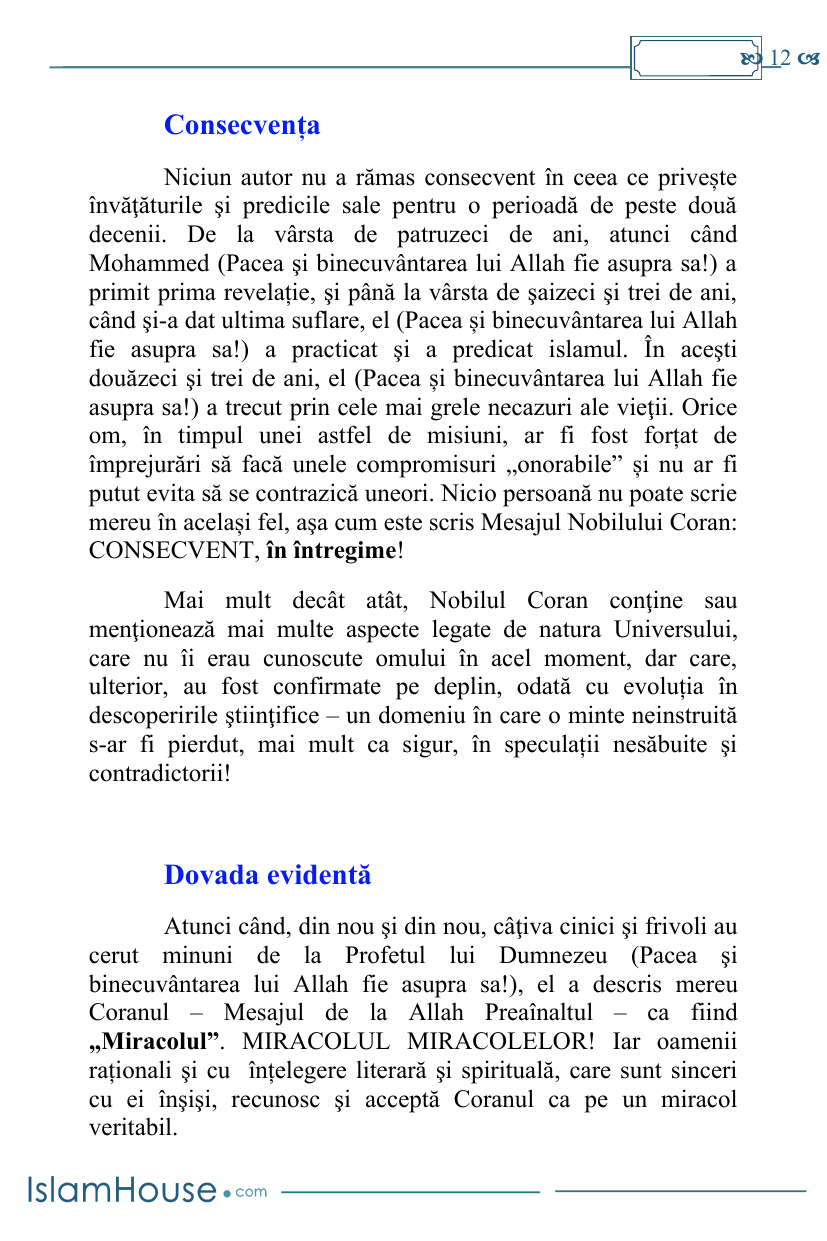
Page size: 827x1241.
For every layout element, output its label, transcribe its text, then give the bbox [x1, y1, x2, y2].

text Consecvența [89, 107, 738, 141]
text Atunci când, din nou şi din nou, câţiva cinici şi frivoli au cerut minuni de la Profetul lui Dumnezeu (Pacea şi binecuvântarea lui Allah fie asupra sa!), el a descris mereu Coranul – Mesajul de la Allah Preaînaltul – ca fiind „Miracolul”. MIRACOLUL MIRACOLELOR! Iar oamenii raționali şi cu înțelegere literară şi spirituală, care sunt sinceri cu ei înşişi, recunosc şi acceptă Coranul ca pe un miracol veritabil. [89, 911, 738, 1141]
text Niciun autor nu a rămas consecvent în ceea ce privește învăţăturile şi predicile sale pentru o perioadă de peste două decenii. De la vârsta de patruzeci de ani, atunci când Mohammed (Pacea şi binecuvântarea lui Allah fie asupra sa!) a primit prima revelație, şi până la vârsta de şaizeci şi trei de ani, când şi-a dat ultima suflare, el (Pacea și binecuvântarea lui Allah fie asupra sa!) a practicat şi a predicat islamul. În aceşti douăzeci şi trei de ani, el (Pacea și binecuvântarea lui Allah fie asupra sa!) a trecut prin cele mai grele necazuri ale vieţii. Orice om, în timpul unei astfel de misiuni, ar fi fost forțat de împrejurări să facă unele compromisuri „onorabile” și nu ar fi putut evita să se contrazică uneori. Nicio persoană nu poate scrie mereu în același fel, aşa cum este scris Mesajul Nobilului Coran: CONSECVENT, în întregime! [89, 162, 738, 564]
text Mai mult decât atât, Nobilul Coran conţine sau menţionează mai multe aspecte legate de natura Universului, care nu îi erau cunoscute omului în acel moment, dar care, ulterior, au fost confirmate pe deplin, odată cu evoluția în descoperirile ştiinţifice – un domeniu în care o minte neinstruită s-ar fi pierdut, mai mult ca sigur, în speculații nesăbuite şi contradictorii! [89, 585, 738, 786]
text Dovada evidentă [89, 857, 738, 890]
picture [548, 1170, 807, 1208]
picture [20, 1171, 541, 1209]
